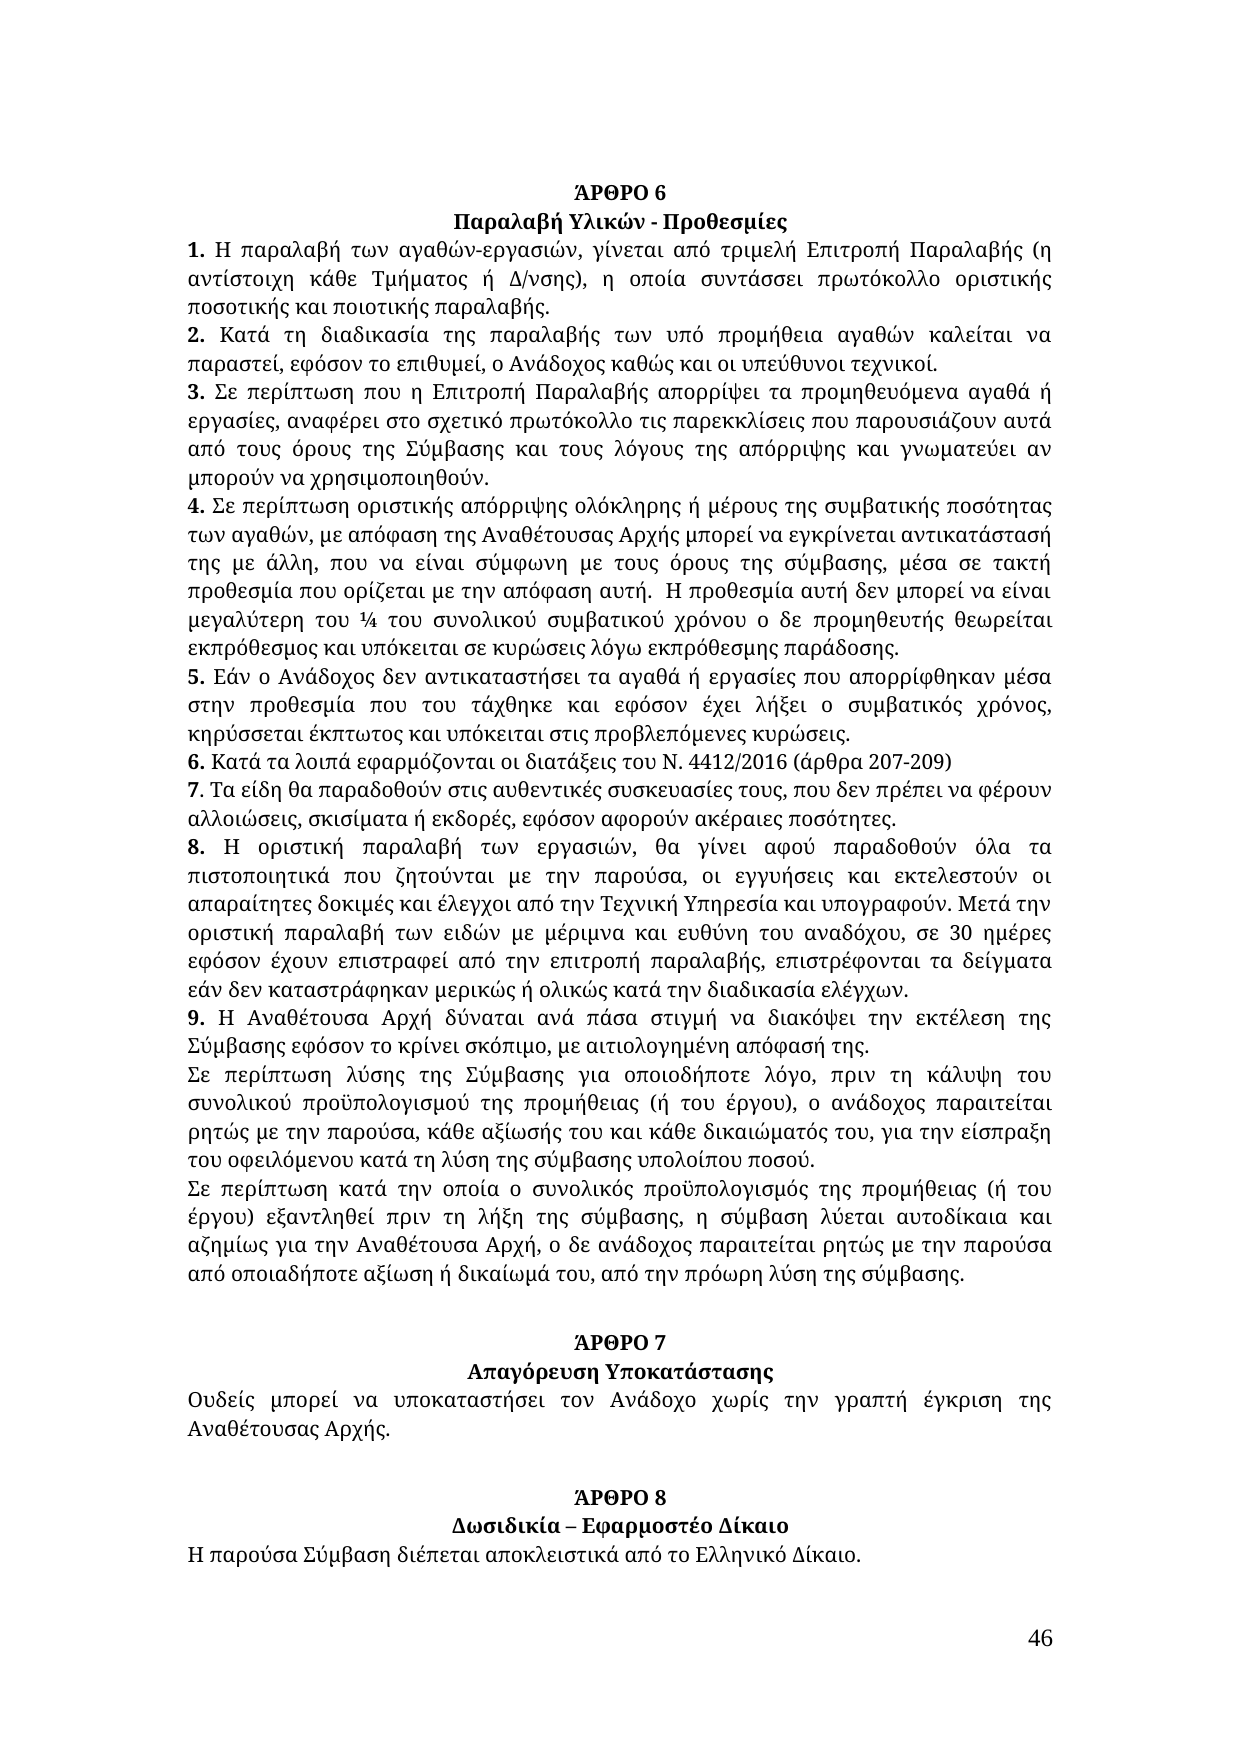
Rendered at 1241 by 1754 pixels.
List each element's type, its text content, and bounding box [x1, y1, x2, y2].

text 4. Σε περίπτωση οριστικής απόρριψης ολόκληρης ή μέρους της συμβατικής ποσότητας των αγαθών, με απόφαση της Αναθέτουσας Αρχής μπορεί να εγκρίνεται αντικατάστασή της με άλλη, που να είναι σύμφωνη με τους όρους της σύμβασης, μέσα σε τακτή προθεσμία που ορίζεται με την απόφαση αυτή. Η προθεσμία αυτή δεν μπορεί να είναι μεγαλύτερη του ¼ του συνολικού συμβατικού χρόνου ο δε προμηθευτής θεωρείται εκπρόθεσμος και υπόκειται σε κυρώσεις λόγω εκπρόθεσμης παράδοσης. [187, 491, 1053, 662]
text Δωσιδικία – Εφαρμοστέο Δίκαιο [187, 1512, 1053, 1540]
text 7. Τα είδη θα παραδοθούν στις αυθεντικές συσκευασίες τους, που δεν πρέπει να φέρουν αλλοιώσεις, σκισίματα ή εκδορές, εφόσον αφορούν ακέραιες ποσότητες. [187, 776, 1053, 832]
text 2. Κατά τη διαδικασία της παραλαβής των υπό προμήθεια αγαθών καλείται να παραστεί, εφόσον το επιθυμεί, ο Ανάδοχος καθώς και οι υπεύθυνοι τεχνικοί. [187, 321, 1053, 377]
text Σε περίπτωση λύσης της Σύμβασης για οποιοδήποτε λόγο, πριν τη κάλυψη του συνολικού προϋπολογισμού της προμήθειας (ή του έργου), ο ανάδοχος παραιτείται ρητώς με την παρούσα, κάθε αξίωσής του και κάθε δικαιώματός του, για την είσπραξη του οφειλόμενου κατά τη λύση της σύμβασης υπολοίπου ποσού. [187, 1060, 1053, 1174]
text 5. Εάν ο Ανάδοχος δεν αντικαταστήσει τα αγαθά ή εργασίες που απορρίφθηκαν μέσα στην προθεσμία που του τάχθηκε και εφόσον έχει λήξει ο συμβατικός χρόνος, κηρύσσεται έκπτωτος και υπόκειται στις προβλεπόμενες κυρώσεις. [187, 662, 1053, 747]
text Απαγόρευση Υποκατάστασης [187, 1357, 1053, 1385]
text ΆΡΘΡΟ 6 [187, 178, 1053, 207]
text 6. Κατά τα λοιπά εφαρμόζονται οι διατάξεις του Ν. 4412/2016 (άρθρα 207-209) [187, 747, 1053, 776]
text Ουδείς μπορεί να υποκαταστήσει τον Ανάδοχο χωρίς την γραπτή έγκριση της Αναθέτουσας Αρχής. [187, 1385, 1053, 1442]
title Παραλαβή Υλικών - Προθεσμίες [187, 207, 1053, 235]
text Σε περίπτωση κατά την οποία ο συνολικός προϋπολογισμός της προμήθειας (ή του έργου) εξαντληθεί πριν τη λήξη της σύμβασης, η σύμβαση λύεται αυτοδίκαια και αζημίως για την Αναθέτουσα Αρχή, ο δε ανάδοχος παραιτείται ρητώς με την παρούσα από οποιαδήποτε αξίωση ή δικαίωμά του, από την πρόωρη λύση της σύμβασης. [187, 1174, 1053, 1287]
text ΆΡΘΡΟ 7 [187, 1328, 1053, 1357]
text 3. Σε περίπτωση που η Επιτροπή Παραλαβής απορρίψει τα προμηθευόμενα αγαθά ή εργασίες, αναφέρει στο σχετικό πρωτόκολλο τις παρεκκλίσεις που παρουσιάζουν αυτά από τους όρους της Σύμβασης και τους λόγους της απόρριψης και γνωματεύει αν μπορούν να χρησιμοποιηθούν. [187, 377, 1053, 491]
text Η παρούσα Σύμβαση διέπεται αποκλειστικά από το Ελληνικό Δίκαιο. [187, 1540, 1053, 1568]
text ΆΡΘΡΟ 8 [187, 1483, 1053, 1512]
text 1. Η παραλαβή των αγαθών-εργασιών, γίνεται από τριμελή Επιτροπή Παραλαβής (η αντίστοιχη κάθε Τμήματος ή Δ/νσης), η οποία συντάσσει πρωτόκολλο οριστικής ποσοτικής και ποιοτικής παραλαβής. [187, 235, 1053, 321]
text 9. Η Αναθέτουσα Αρχή δύναται ανά πάσα στιγμή να διακόψει την εκτέλεση της Σύμβασης εφόσον το κρίνει σκόπιμο, με αιτιολογημένη απόφασή της. [187, 1003, 1053, 1060]
text 8. Η οριστική παραλαβή των εργασιών, θα γίνει αφού παραδοθούν όλα τα πιστοποιητικά που ζητούνται με την παρούσα, οι εγγυήσεις και εκτελεστούν οι απαραίτητες δοκιμές και έλεγχοι από την Τεχνική Υπηρεσία και υπογραφούν. Μετά την οριστική παραλαβή των ειδών με μέριμνα και ευθύνη του αναδόχου, σε 30 ημέρες εφόσον έχουν επιστραφεί από την επιτροπή παραλαβής, επιστρέφονται τα δείγματα εάν δεν καταστράφηκαν μερικώς ή ολικώς κατά την διαδικασία ελέγχων. [187, 832, 1053, 1003]
